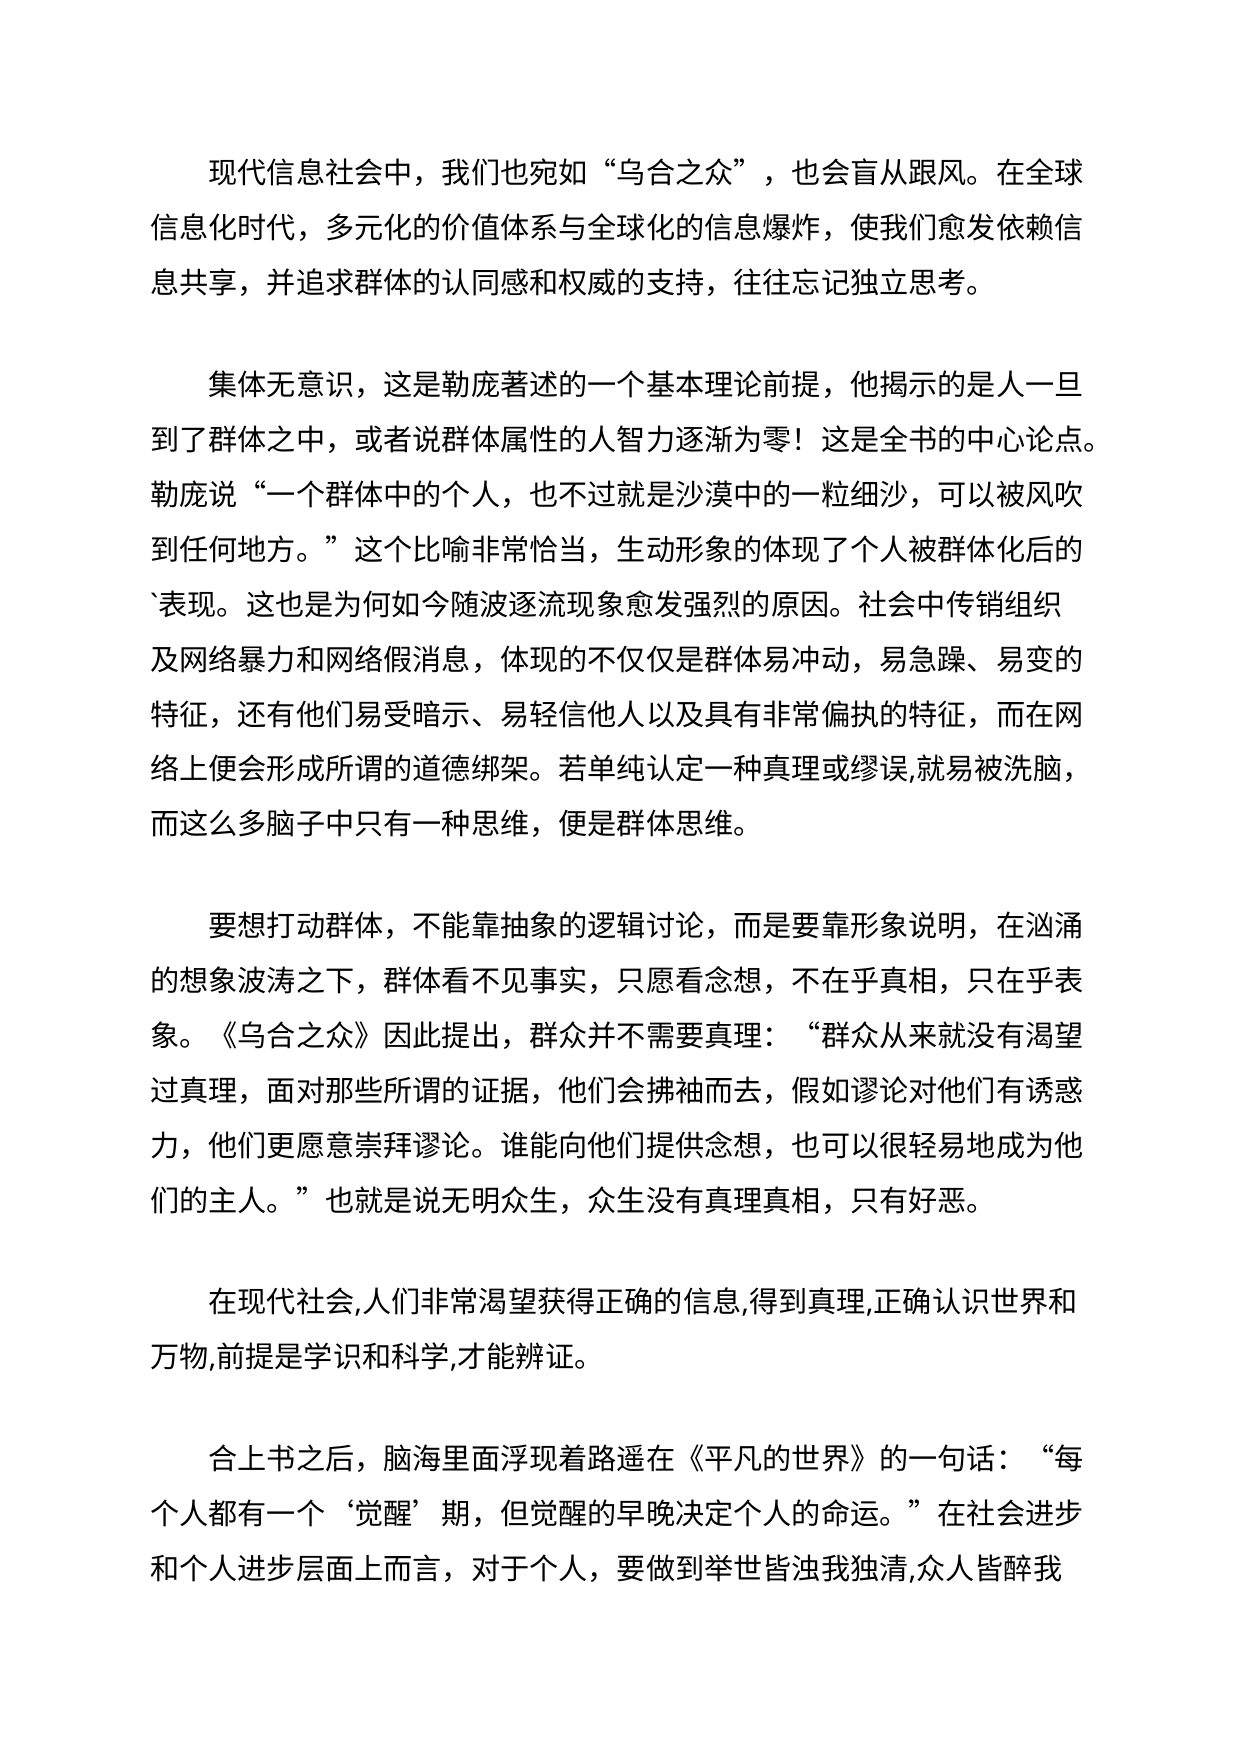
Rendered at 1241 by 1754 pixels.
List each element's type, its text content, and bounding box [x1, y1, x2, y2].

text 在现代社会,人们非常渴望获得正确的信息,得到真理,正确认识世界和万物,前提是学识和科学,才能辨证。 [150, 1279, 1090, 1376]
text 集体无意识，这是勒庞著述的一个基本理论前提，他揭示的是人一旦到了群体之中，或者说群体属性的人智力逐渐为零！这是全书的中心论点。勒庞说“一个群体中的个人，也不过就是沙漠中的一粒细沙，可以被风吹到任何地方。”这个比喻非常恰当，生动形象的体现了个人被群体化后的`表现。这也是为何如今随波逐流现象愈发强烈的原因。社会中传销组织及网络暴力和网络假消息，体现的不仅仅是群体易冲动，易急躁、易变的特征，还有他们易受暗示、易轻信他人以及具有非常偏执的特征，而在网络上便会形成所谓的道德绑架。若单纯认定一种真理或缪误,就易被洗脑，而这么多脑子中只有一种思维，便是群体思维。 [150, 362, 1090, 843]
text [150, 1436, 1090, 1588]
text 现代信息社会中，我们也宛如“乌合之众”，也会盲从跟风。在全球信息化时代，多元化的价值体系与全球化的信息爆炸，使我们愈发依赖信息共享，并追求群体的认同感和权威的支持，往往忘记独立思考。 [150, 150, 1090, 302]
text 要想打动群体，不能靠抽象的逻辑讨论，而是要靠形象说明，在汹涌的想象波涛之下，群体看不见事实，只愿看念想，不在乎真相，只在乎表象。《乌合之众》因此提出，群众并不需要真理：“群众从来就没有渴望过真理，面对那些所谓的证据，他们会拂袖而去，假如谬论对他们有诱惑力，他们更愿意崇拜谬论。谁能向他们提供念想，也可以很轻易地成为他们的主人。”也就是说无明众生，众生没有真理真相，只有好恶。 [150, 903, 1090, 1219]
